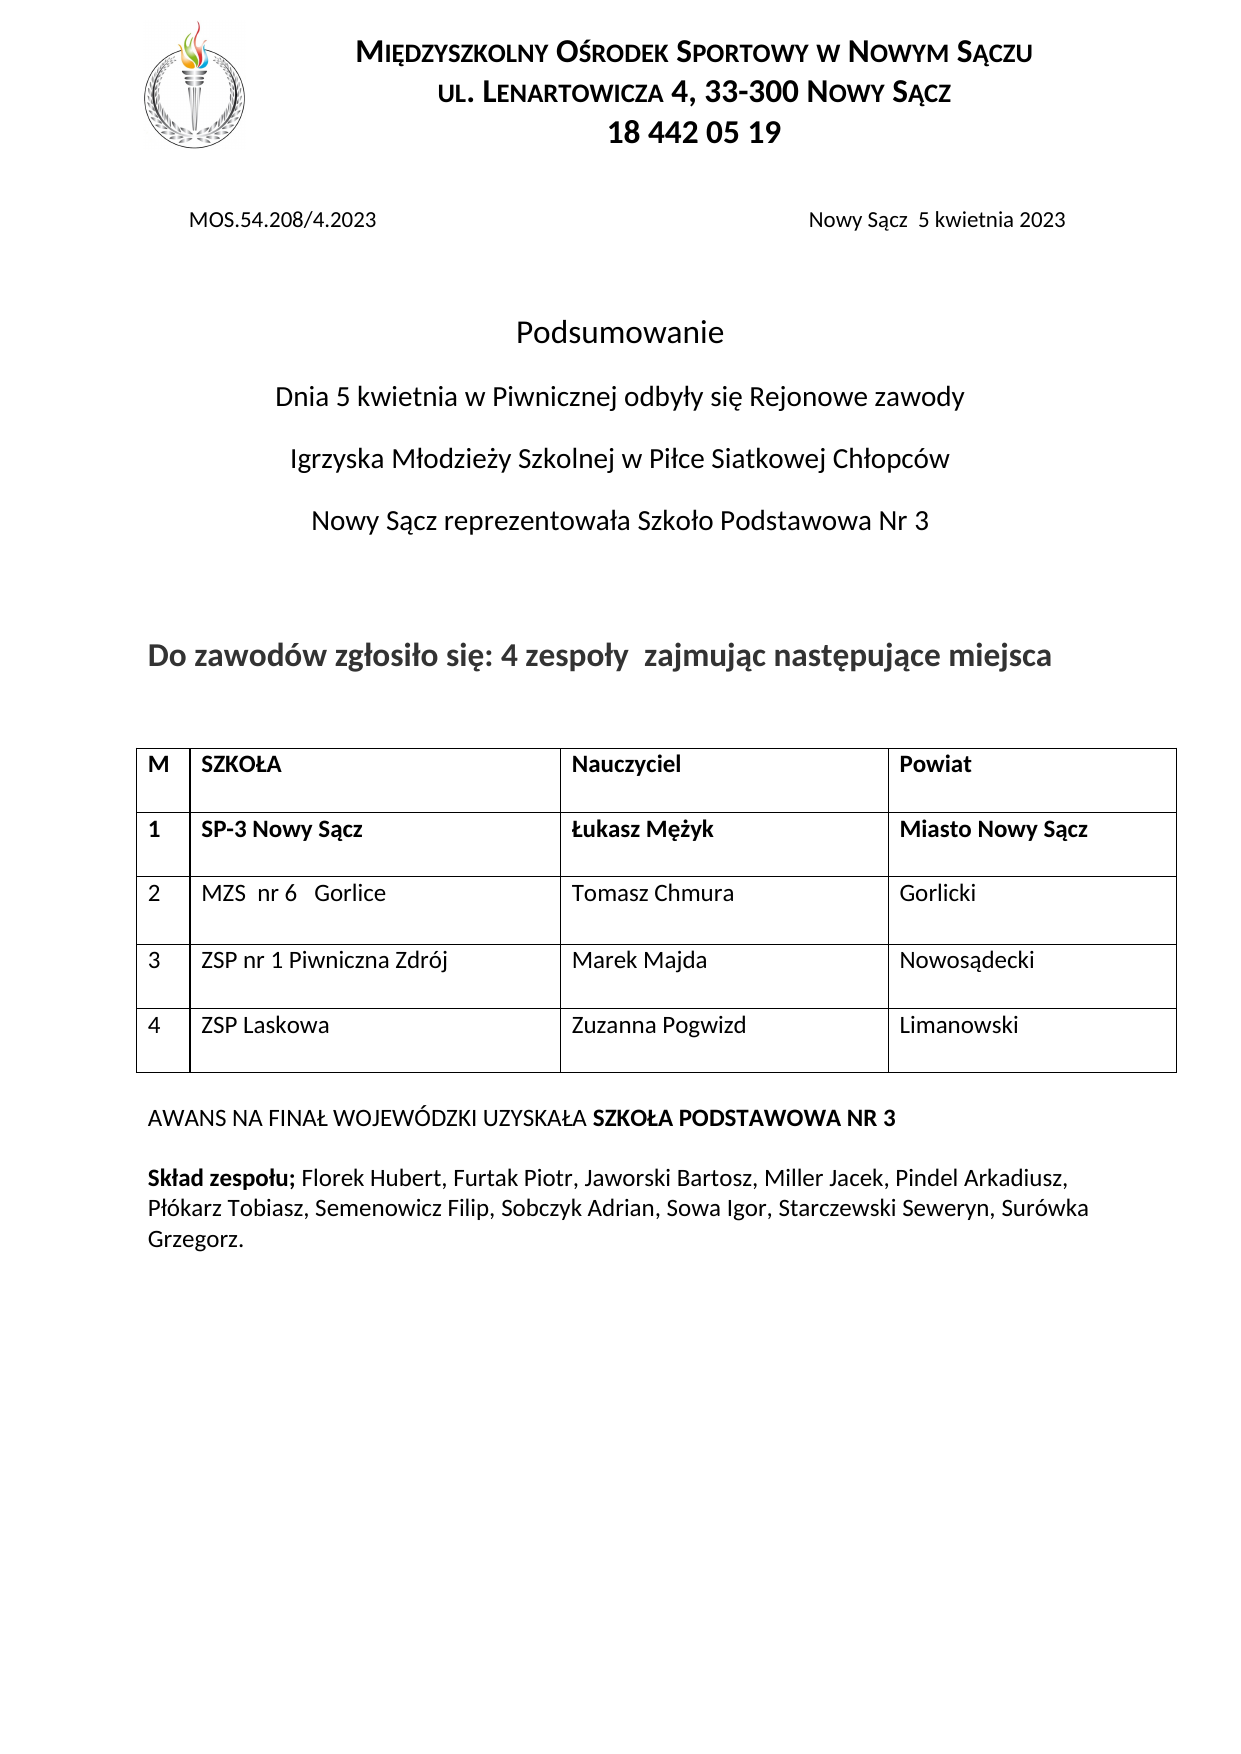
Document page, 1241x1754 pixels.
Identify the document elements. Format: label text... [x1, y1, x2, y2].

text MOS.54.208/4.2023 Nowy Sącz 5 kwietnia 2023 [148, 205, 1093, 233]
table_cell Miasto Nowy Sącz [889, 813, 1176, 876]
table_header Nauczyciel [561, 749, 888, 812]
table_cell ZSP Laskowa [191, 1009, 560, 1072]
text Skład zespołu; Florek Hubert, Furtak Piotr, Jaworski Bartosz, Miller Jacek, Pindel Arkadiusz, Płókarz Tobiasz, Semenowicz Filip, Sobczyk Adrian, Sowa Igor, Starczewski Seweryn, Surówka Grzegorz. [148, 1162, 1093, 1254]
table_cell 4 [137, 1009, 189, 1072]
table_cell Limanowski [889, 1009, 1176, 1072]
text Dnia 5 kwietnia w Piwnicznej odbyły się Rejonowe zawody [148, 378, 1093, 414]
table_cell Gorlicki [889, 877, 1176, 944]
table_header Powiat [889, 749, 1176, 812]
table_cell 3 [137, 945, 189, 1008]
text AWANS NA FINAŁ WOJEWÓDZKI UZYSKAŁA SZKOŁA PODSTAWOWA NR 3 [148, 1102, 1093, 1133]
text Podsumowanie [148, 311, 1093, 352]
table_cell Nowosądecki [889, 945, 1176, 1008]
text Nowy Sącz reprezentowała Szkoło Podstawowa Nr 3 [148, 502, 1093, 538]
picture [142, 20, 246, 149]
table_cell Marek Majda [561, 945, 888, 1008]
table_cell 1 [137, 813, 189, 876]
table_cell SP-3 Nowy Sącz [191, 813, 560, 876]
table_cell Łukasz Mężyk [561, 813, 888, 876]
table_cell Zuzanna Pogwizd [561, 1009, 888, 1072]
text Igrzyska Młodzieży Szkolnej w Piłce Siatkowej Chłopców [148, 440, 1093, 476]
table_cell ZSP nr 1 Piwniczna Zdrój [191, 945, 560, 1008]
table_cell MZS nr 6 Gorlice [191, 877, 560, 944]
text Do zawodów zgłosiło się: 4 zespoły zajmując następujące miejsca [148, 634, 1093, 674]
table_cell Tomasz Chmura [561, 877, 888, 944]
table_header M [137, 749, 189, 812]
table_header SZKOŁA [191, 749, 560, 812]
table_cell 2 [137, 877, 189, 944]
